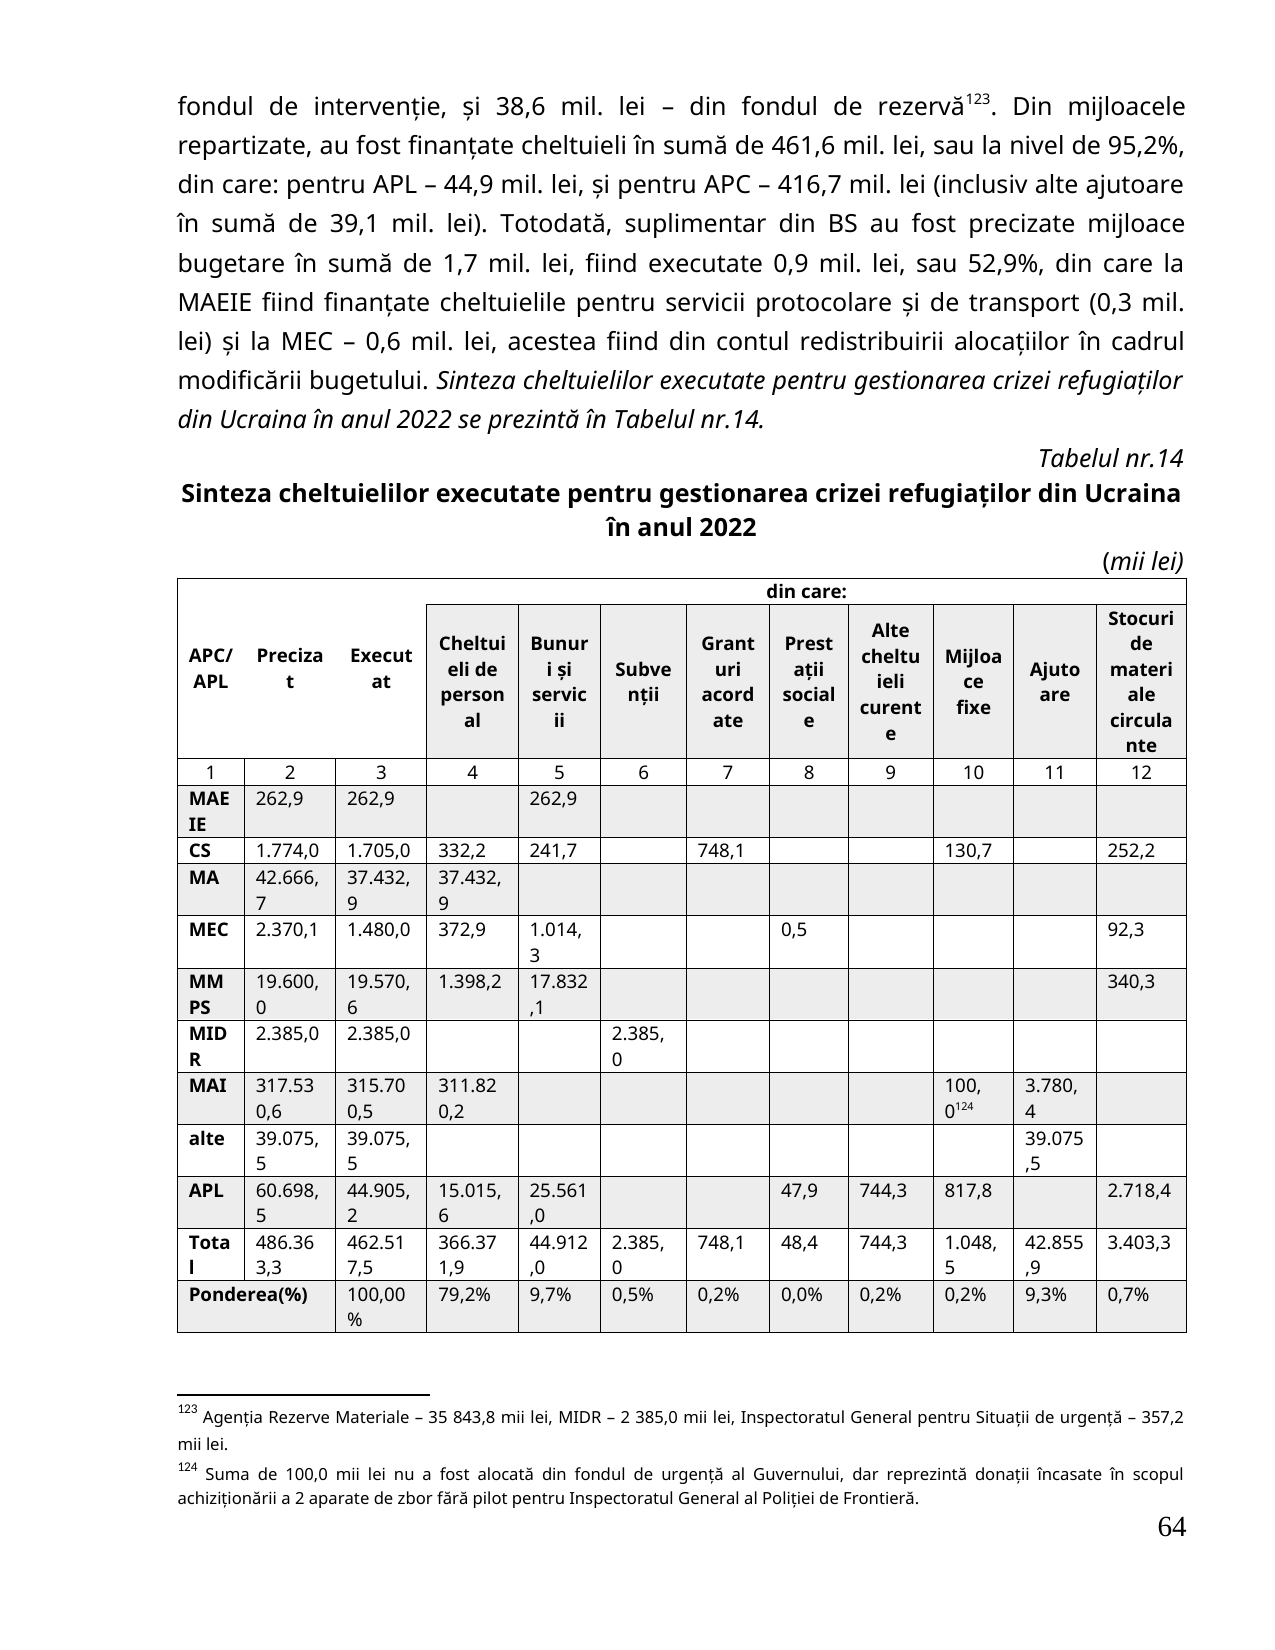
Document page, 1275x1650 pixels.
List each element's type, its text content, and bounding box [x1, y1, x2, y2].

table_cell [519, 1125, 600, 1176]
table_cell 817,8 [934, 1177, 1013, 1228]
table_cell [849, 786, 933, 837]
table_cell [1014, 1177, 1096, 1228]
table_cell [934, 786, 1013, 837]
table_cell 1 [178, 759, 244, 785]
table_cell [687, 786, 769, 837]
table_cell Ponderea(%) [178, 1281, 335, 1332]
table_cell [770, 969, 848, 1019]
table_cell 748,1 [687, 838, 769, 863]
table_cell [770, 838, 848, 863]
table_cell Subvenții [601, 605, 686, 758]
table_cell 47,9 [770, 1177, 848, 1228]
table_cell 315.700,5 [336, 1073, 426, 1124]
table_cell [849, 864, 933, 915]
table_cell [687, 969, 769, 1019]
text Tabelul nr.14 [177, 441, 1186, 475]
table_cell 744,3 [849, 1229, 933, 1280]
table_cell [849, 1125, 933, 1176]
table_cell 1.774,0 [245, 838, 335, 863]
table_cell 0,0% [770, 1281, 848, 1332]
table_cell Cheltuieli de personal [427, 605, 518, 758]
table_cell [1097, 1073, 1186, 1124]
table_cell 19.600,0 [245, 969, 335, 1019]
table_cell 39.075,5 [1014, 1125, 1096, 1176]
table_cell 372,9 [427, 916, 518, 967]
table_cell 39.075,5 [245, 1125, 335, 1176]
table_cell 0,2% [934, 1281, 1013, 1332]
table_cell 1.048,5 [934, 1229, 1013, 1280]
text (mii lei) [177, 543, 1186, 577]
table_cell 311.820,2 [427, 1073, 518, 1124]
table_cell 241,7 [519, 838, 600, 863]
table_cell [934, 1125, 1013, 1176]
table_cell 92,3 [1097, 916, 1186, 967]
table_cell 2.385,0 [601, 1021, 686, 1072]
table_cell [601, 1073, 686, 1124]
table_cell 340,3 [1097, 969, 1186, 1019]
table_cell MMPS [178, 969, 244, 1019]
table_header APC/ APL [178, 579, 244, 758]
text Sinteza cheltuielilor executate pentru gestionarea crizei refugiaților din Ucraina în anul 2022 [177, 475, 1186, 543]
table_cell [770, 1073, 848, 1124]
table_cell 130,7 [934, 838, 1013, 863]
table_cell [687, 1021, 769, 1072]
table_cell [934, 969, 1013, 1019]
table_cell [601, 1125, 686, 1176]
table_cell 15.015,6 [427, 1177, 518, 1228]
table_cell 37.432,9 [336, 864, 426, 915]
table_cell 0,2% [687, 1281, 769, 1332]
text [177, 89, 1186, 436]
table_cell 2.385,0 [336, 1021, 426, 1072]
table_cell [770, 786, 848, 837]
table_cell 2.370,1 [245, 916, 335, 967]
table_cell 252,2 [1097, 838, 1186, 863]
table_cell 744,3 [849, 1177, 933, 1228]
table_cell 9 [849, 759, 933, 785]
table_cell 3.780,4 [1014, 1073, 1096, 1124]
table_cell [934, 1021, 1013, 1072]
table_cell 39.075,5 [336, 1125, 426, 1176]
table_cell 262,9 [519, 786, 600, 837]
table_cell 48,4 [770, 1229, 848, 1280]
table_cell 25.561,0 [519, 1177, 600, 1228]
table_cell 44.912,0 [519, 1229, 600, 1280]
table_cell [601, 1177, 686, 1228]
table_cell 7 [687, 759, 769, 785]
table_cell MIDR [178, 1021, 244, 1072]
table_cell [519, 1021, 600, 1072]
table_cell [849, 1073, 933, 1124]
table_cell [770, 864, 848, 915]
table_cell 366.371,9 [427, 1229, 518, 1280]
table_cell Alte cheltuieli curente [849, 605, 933, 758]
table_cell [934, 864, 1013, 915]
table_cell Total [178, 1229, 244, 1280]
table_cell [687, 864, 769, 915]
table_cell [1014, 916, 1096, 967]
table_cell 3.403,3 [1097, 1229, 1186, 1280]
table_cell 6 [601, 759, 686, 785]
table_cell [849, 969, 933, 1019]
table_cell [934, 916, 1013, 967]
table_cell [1097, 786, 1186, 837]
table_cell [519, 864, 600, 915]
table_cell [1014, 969, 1096, 1019]
table_cell [1014, 864, 1096, 915]
table_cell 9,3% [1014, 1281, 1096, 1332]
table_cell [687, 1177, 769, 1228]
table_cell 5 [519, 759, 600, 785]
table_cell MAI [178, 1073, 244, 1124]
table_cell [849, 916, 933, 967]
table_cell 2.718,4 [1097, 1177, 1186, 1228]
table_cell 44.905,2 [336, 1177, 426, 1228]
table_cell 11 [1014, 759, 1096, 785]
table_cell 2.385,0 [601, 1229, 686, 1280]
table_cell Granturi acordate [687, 605, 769, 758]
table_cell [427, 1021, 518, 1072]
table_header Precizat [244, 579, 336, 758]
table_cell [687, 916, 769, 967]
table_cell 42.855,9 [1014, 1229, 1096, 1280]
table_cell 3 [336, 759, 426, 785]
table_cell 37.432,9 [427, 864, 518, 915]
table_cell [687, 1073, 769, 1124]
table_cell 60.698,5 [245, 1177, 335, 1228]
table_cell [849, 1021, 933, 1072]
table_cell MAEIE [178, 786, 244, 837]
table_cell 4 [427, 759, 518, 785]
table_cell 1.398,2 [427, 969, 518, 1019]
table_cell 486.363,3 [245, 1229, 335, 1280]
table_cell [1014, 786, 1096, 837]
table_cell [1097, 1125, 1186, 1176]
table_cell Mijloace fixe [934, 605, 1013, 758]
table_cell Stocuri de materiale circulante [1097, 605, 1186, 758]
table_cell 1.014,3 [519, 916, 600, 967]
table_cell 9,7% [519, 1281, 600, 1332]
table_header din care: [427, 579, 1186, 604]
table_cell Bunuri și servicii [519, 605, 600, 758]
table_cell Ajutoare [1014, 605, 1096, 758]
table_cell MEC [178, 916, 244, 967]
table_cell [1097, 1021, 1186, 1072]
table_cell 1.480,0 [336, 916, 426, 967]
table_cell [849, 838, 933, 863]
table_cell [601, 916, 686, 967]
table_cell [519, 1073, 600, 1124]
table_cell 42.666,7 [245, 864, 335, 915]
table_cell 748,1 [687, 1229, 769, 1280]
table_cell [770, 1021, 848, 1072]
table_cell Prestații sociale [770, 605, 848, 758]
table_cell 8 [770, 759, 848, 785]
table_cell 462.517,5 [336, 1229, 426, 1280]
table_cell MA [178, 864, 244, 915]
table_cell 17.832,1 [519, 969, 600, 1019]
table_header Executat [336, 579, 427, 758]
table_cell 2 [245, 759, 335, 785]
table_cell [427, 1125, 518, 1176]
table_cell [601, 786, 686, 837]
table_cell 0,5% [601, 1281, 686, 1332]
table_cell [601, 838, 686, 863]
table_cell 0,5 [770, 916, 848, 967]
table_cell 0,2% [849, 1281, 933, 1332]
table_cell 19.570,6 [336, 969, 426, 1019]
table_cell 1.705,0 [336, 838, 426, 863]
table_cell 10 [934, 759, 1013, 785]
table_cell 12 [1097, 759, 1186, 785]
table_cell [427, 786, 518, 837]
table_cell 262,9 [245, 786, 335, 837]
table_cell 2.385,0 [245, 1021, 335, 1072]
table_cell 317.530,6 [245, 1073, 335, 1124]
table_cell [1014, 1021, 1096, 1072]
table_cell [1014, 838, 1096, 863]
table_cell 100,00% [336, 1281, 426, 1332]
table_cell [687, 1125, 769, 1176]
table_cell 100,0 [934, 1073, 1013, 1124]
table_cell 262,9 [336, 786, 426, 837]
table_cell 79,2% [427, 1281, 518, 1332]
table_cell CS [178, 838, 244, 863]
table_cell [601, 969, 686, 1019]
table_cell [770, 1125, 848, 1176]
table_cell [1097, 864, 1186, 915]
table_cell 332,2 [427, 838, 518, 863]
table_cell APL [178, 1177, 244, 1228]
table_cell [601, 864, 686, 915]
table_cell 0,7% [1097, 1281, 1186, 1332]
table_cell alte [178, 1125, 244, 1176]
